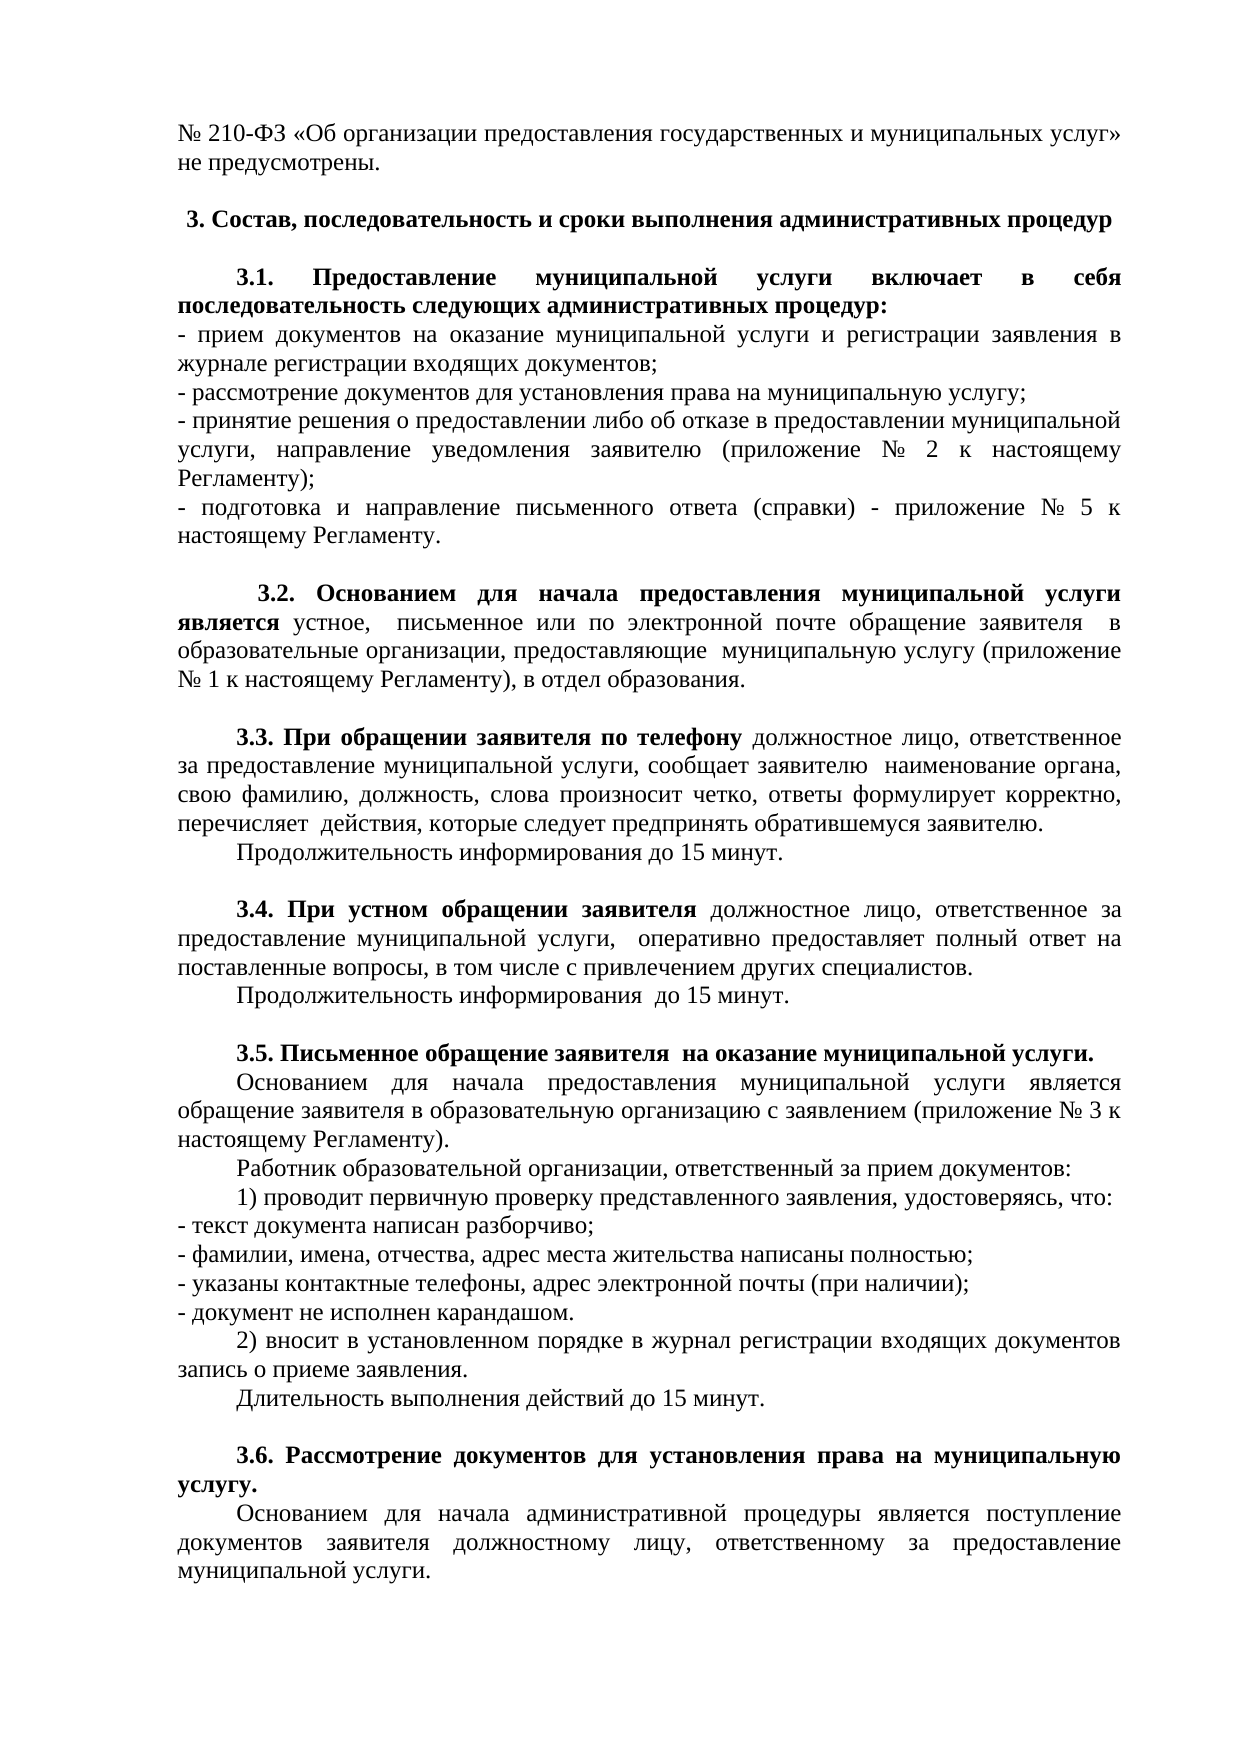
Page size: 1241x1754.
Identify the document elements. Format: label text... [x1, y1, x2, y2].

text Работник образовательной организации, ответственный за прием документов: [177, 1153, 1122, 1182]
text - принятие решения о предоставлении либо об отказе в предоставлении муниципальной услуги, направление уведомления заявителю (приложение № 2 к настоящему Регламенту); [177, 406, 1122, 492]
text - указаны контактные телефоны, адрес электронной почты (при наличии); [177, 1268, 1122, 1297]
text 3. Состав, последовательность и сроки выполнения административных процедур [177, 204, 1122, 233]
text 3.6. Рассмотрение документов для установления права на муниципальную услугу. [177, 1441, 1122, 1498]
text Длительность выполнения действий до 15 минут. [177, 1383, 1122, 1412]
text - документ не исполнен карандашом. [177, 1297, 1122, 1326]
text - текст документа написан разборчиво; [177, 1211, 1122, 1239]
text 2) вносит в установленном порядке в журнал регистрации входящих документов запись о приеме заявления. [177, 1326, 1122, 1383]
text Продолжительность информирования до 15 минут. [177, 837, 1122, 866]
text - фамилии, имена, отчества, адрес места жительства написаны полностью; [177, 1239, 1122, 1268]
text - рассмотрение документов для установления права на муниципальную услугу; [177, 377, 1122, 406]
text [177, 118, 1122, 176]
text Продолжительность информирования до 15 минут. [177, 981, 1122, 1009]
text Основанием для начала предоставления муниципальной услуги является обращение заявителя в образовательную организацию с заявлением (приложение № 3 к настоящему Регламенту). [177, 1067, 1122, 1153]
text - прием документов на оказание муниципальной услуги и регистрации заявления в журнале регистрации входящих документов; [177, 319, 1122, 377]
text 3.4. При устном обращении заявителя должностное лицо, ответственное за предоставление муниципальной услуги, оперативно предоставляет полный ответ на поставленные вопросы, в том числе с привлечением других специалистов. [177, 894, 1122, 981]
text 3.5. Письменное обращение заявителя на оказание муниципальной услуги. [177, 1038, 1122, 1067]
text Основанием для начала административной процедуры является поступление документов заявителя должностному лицу, ответственному за предоставление муниципальной услуги. [177, 1498, 1122, 1584]
text 1) проводит первичную проверку представленного заявления, удостоверяясь, что: [177, 1182, 1122, 1211]
text - подготовка и направление письменного ответа (справки) - приложение № 5 к настоящему Регламенту. [177, 492, 1122, 549]
text 3.2. Основанием для начала предоставления муниципальной услуги является устное, письменное или по электронной почте обращение заявителя в образовательные организации, предоставляющие муниципальную услугу (приложение № 1 к настоящему Регламенту), в отдел образования. [177, 578, 1122, 693]
text 3.3. При обращении заявителя по телефону должностное лицо, ответственное за предоставление муниципальной услуги, сообщает заявителю наименование органа, свою фамилию, должность, слова произносит четко, ответы формулирует корректно, перечисляет действия, которые следует предпринять обратившемуся заявителю. [177, 722, 1122, 837]
text 3.1. Предоставление муниципальной услуги включает в себя последовательность следующих административных процедур: [177, 262, 1122, 319]
